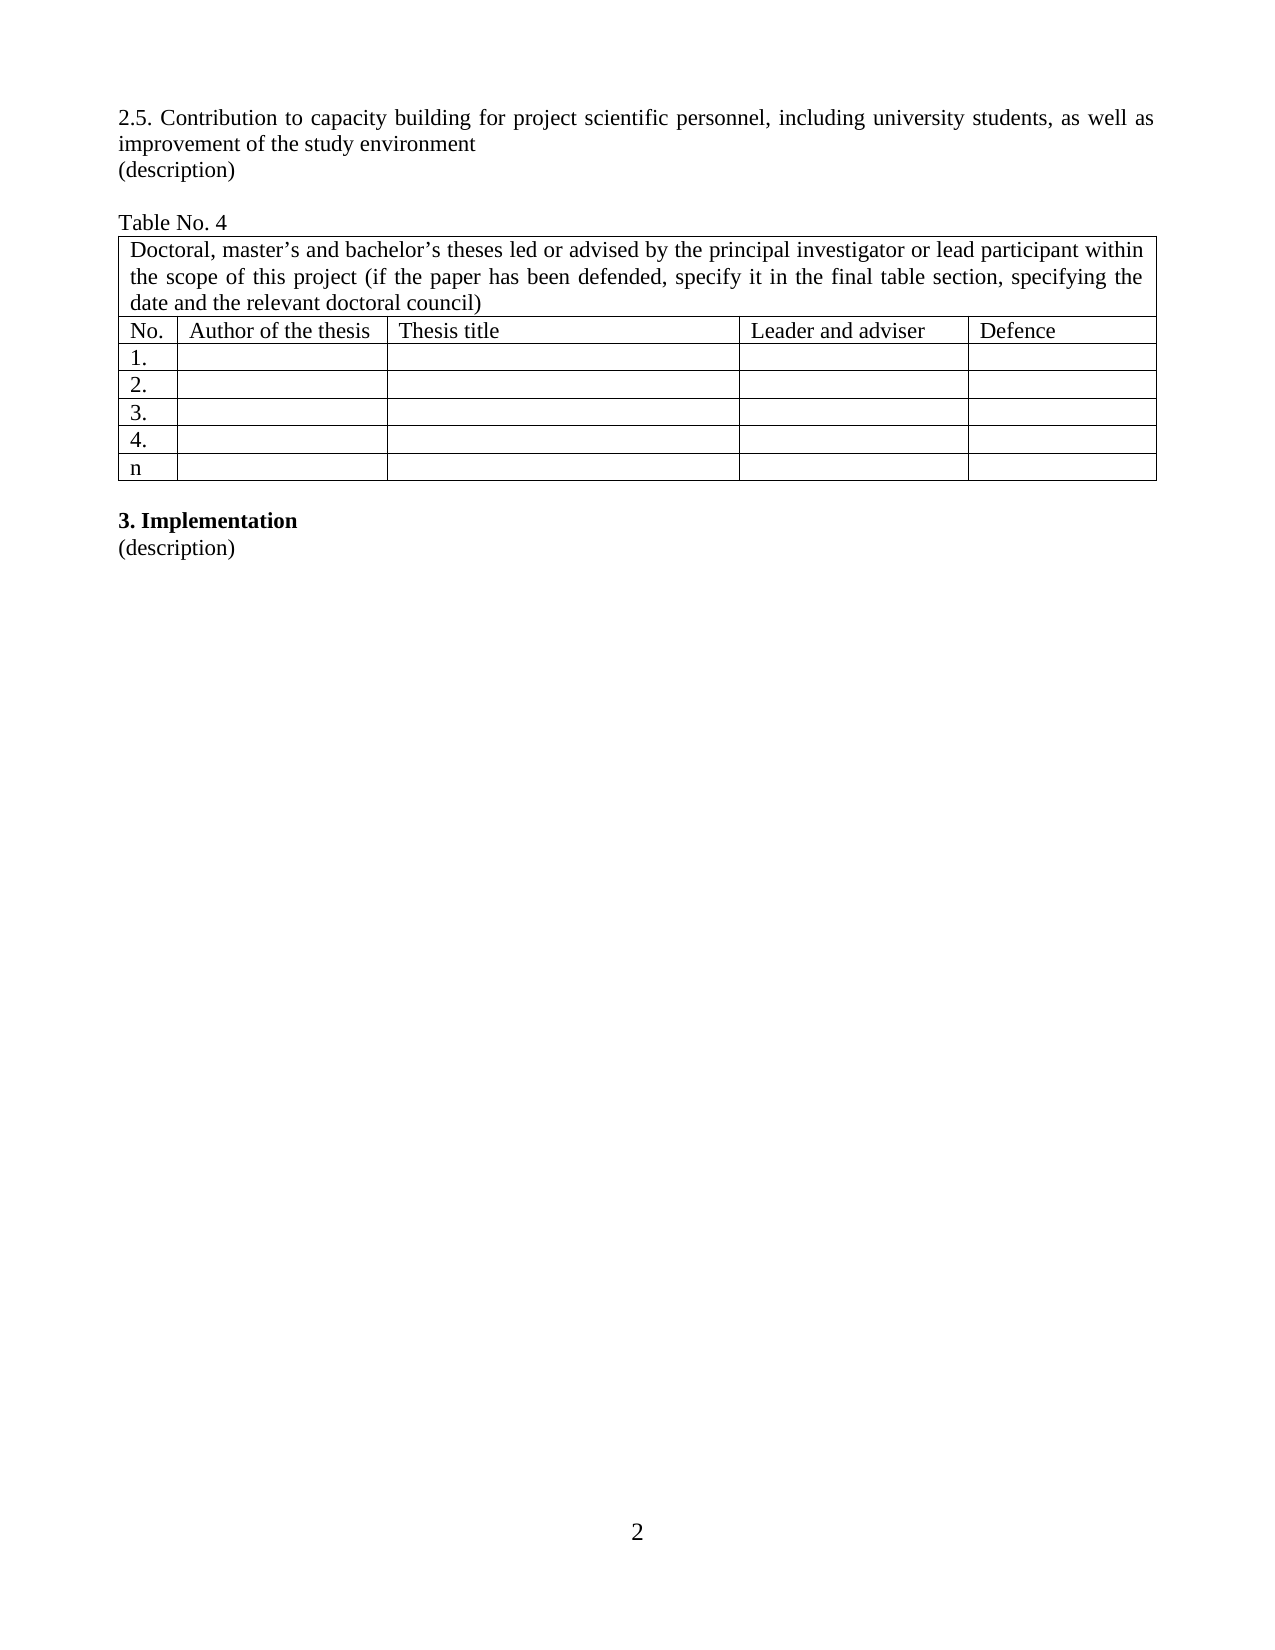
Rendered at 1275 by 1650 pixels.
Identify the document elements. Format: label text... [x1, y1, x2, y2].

table_cell [969, 399, 1156, 425]
table_cell Author of the thesis [178, 317, 387, 343]
text (description) [118, 534, 1157, 560]
table_cell 1. [119, 344, 177, 370]
table_cell [740, 344, 968, 370]
text Table No. 4 [118, 209, 1157, 236]
table_cell [178, 344, 387, 370]
table_header Doctoral, master’s and bachelor’s theses led or advised by the principal investigator or lead participant within the scope of this project (if the paper has been defended, specify it in the final table section, specifying the date and the relevant doctoral council) [119, 237, 1156, 316]
table_cell [178, 454, 387, 480]
table_cell [388, 454, 739, 480]
table_cell [178, 399, 387, 425]
table_cell Defence [969, 317, 1156, 343]
table_cell [969, 371, 1156, 398]
table_cell n [119, 454, 177, 480]
text (description) [118, 156, 1157, 183]
table_cell [388, 371, 739, 398]
table_cell [969, 454, 1156, 480]
table_cell 4. [119, 426, 177, 453]
table_cell [388, 426, 739, 453]
table_cell [178, 371, 387, 398]
table_cell Leader and adviser [740, 317, 968, 343]
table_cell [178, 426, 387, 453]
table_cell [388, 344, 739, 370]
text 2.5. Contribution to capacity building for project scientific personnel, including university students, as well as improvement of the study environment [118, 104, 1157, 156]
table_cell [740, 371, 968, 398]
text 3. Implementation [118, 507, 1157, 534]
table_cell No. [119, 317, 177, 343]
table_cell [969, 426, 1156, 453]
table_cell [740, 399, 968, 425]
table_cell 3. [119, 399, 177, 425]
table_cell Thesis title [388, 317, 739, 343]
table_cell 2. [119, 371, 177, 398]
table_cell [740, 454, 968, 480]
table_cell [740, 426, 968, 453]
table_cell [969, 344, 1156, 370]
table_cell [388, 399, 739, 425]
